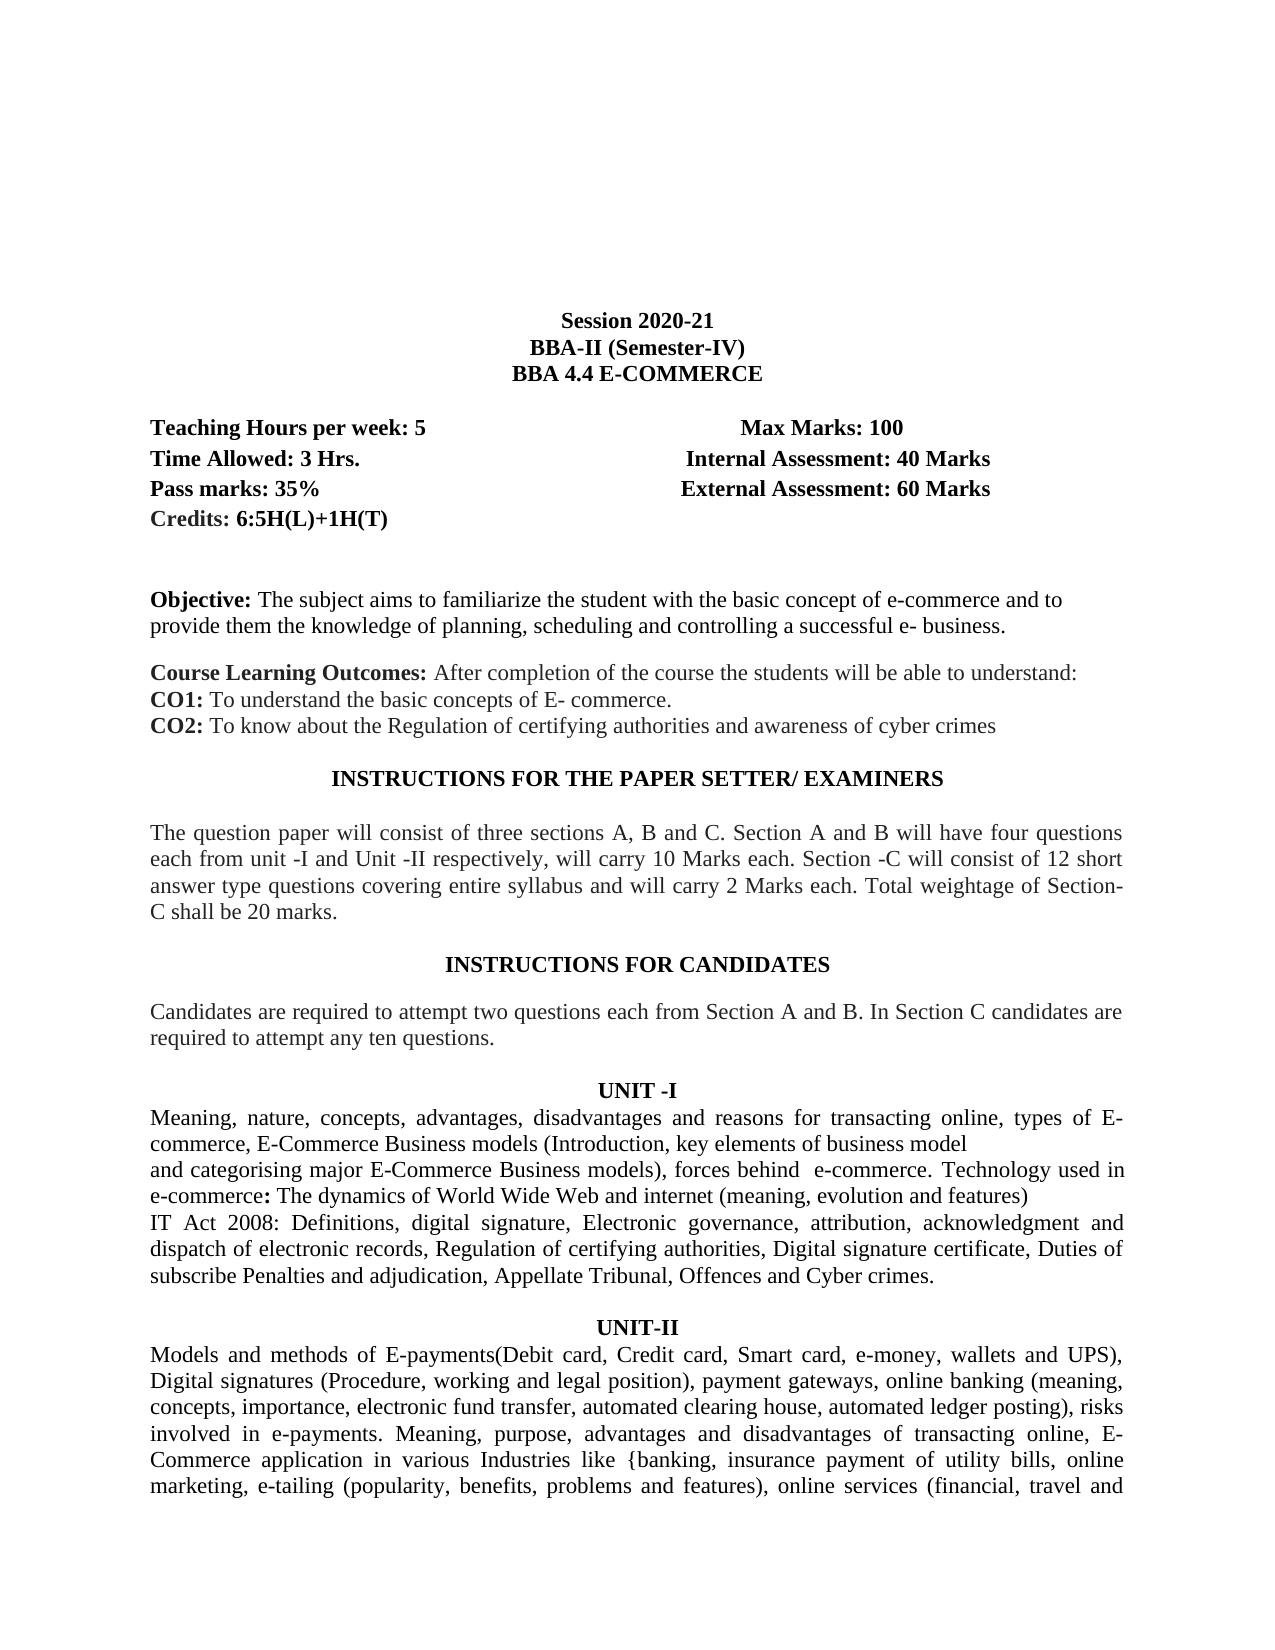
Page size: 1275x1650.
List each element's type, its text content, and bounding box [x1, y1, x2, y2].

text UNIT-II [150, 1314, 1125, 1341]
text INSTRUCTIONS FOR CANDIDATES [150, 951, 1125, 977]
text Course Learning Outcomes: After completion of the course the students will be able to understand: [150, 659, 1125, 686]
text Meaning, nature, concepts, advantages, disadvantages and reasons for transacting online, types of E-commerce, E-Commerce Business models (Introduction, key elements of business model [150, 1103, 1125, 1156]
text BBA-II (Semester-IV) [150, 334, 1125, 360]
text and categorising major E-Commerce Business models), forces behind e-commerce. Technology used in e-commerce: The dynamics of World Wide Web and internet (meaning, evolution and features) [150, 1156, 1125, 1209]
text Teaching Hours per week: 5 Max Marks: 100 [150, 414, 1125, 441]
text BBA 4.4 E-COMMERCE [150, 360, 1125, 386]
text CO2: To know about the Regulation of certifying authorities and awareness of cyber crimes [150, 712, 1125, 738]
text Time Allowed: 3 Hrs. Internal Assessment: 40 Marks [150, 445, 1125, 471]
text INSTRUCTIONS FOR THE PAPER SETTER/ EXAMINERS [150, 765, 1125, 791]
text IT Act 2008: Definitions, digital signature, Electronic governance, attribution, acknowledgment and dispatch of electronic records, Regulation of certifying authorities, Digital signature certificate, Duties of subscribe Penalties and adjudication, Appellate Tribunal, Offences and Cyber crimes. [150, 1209, 1125, 1288]
text The question paper will consist of three sections A, B and C. Section A and B will have four questions each from unit -I and Unit -II respectively, will carry 10 Marks each. Section -C will consist of 12 short answer type questions covering entire syllabus and will carry 2 Marks each. Total weightage of Section- C shall be 20 marks. [150, 819, 1125, 924]
text Objective: The subject aims to familiarize the student with the basic concept of e-commerce and to provide them the knowledge of planning, scheduling and controlling a successful e- business. [150, 586, 1125, 638]
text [150, 1341, 1125, 1499]
text Credits: 6:5H(L)+1H(T) [150, 505, 1125, 531]
text UNIT -I [150, 1077, 1125, 1103]
text Session 2020-21 [150, 307, 1125, 334]
text Candidates are required to attempt two questions each from Section A and B. In Section C candidates are required to attempt any ten questions. [150, 998, 1125, 1051]
text CO1: To understand the basic concepts of E- commerce. [150, 686, 1125, 712]
text Pass marks: 35% External Assessment: 60 Marks [150, 475, 1125, 501]
